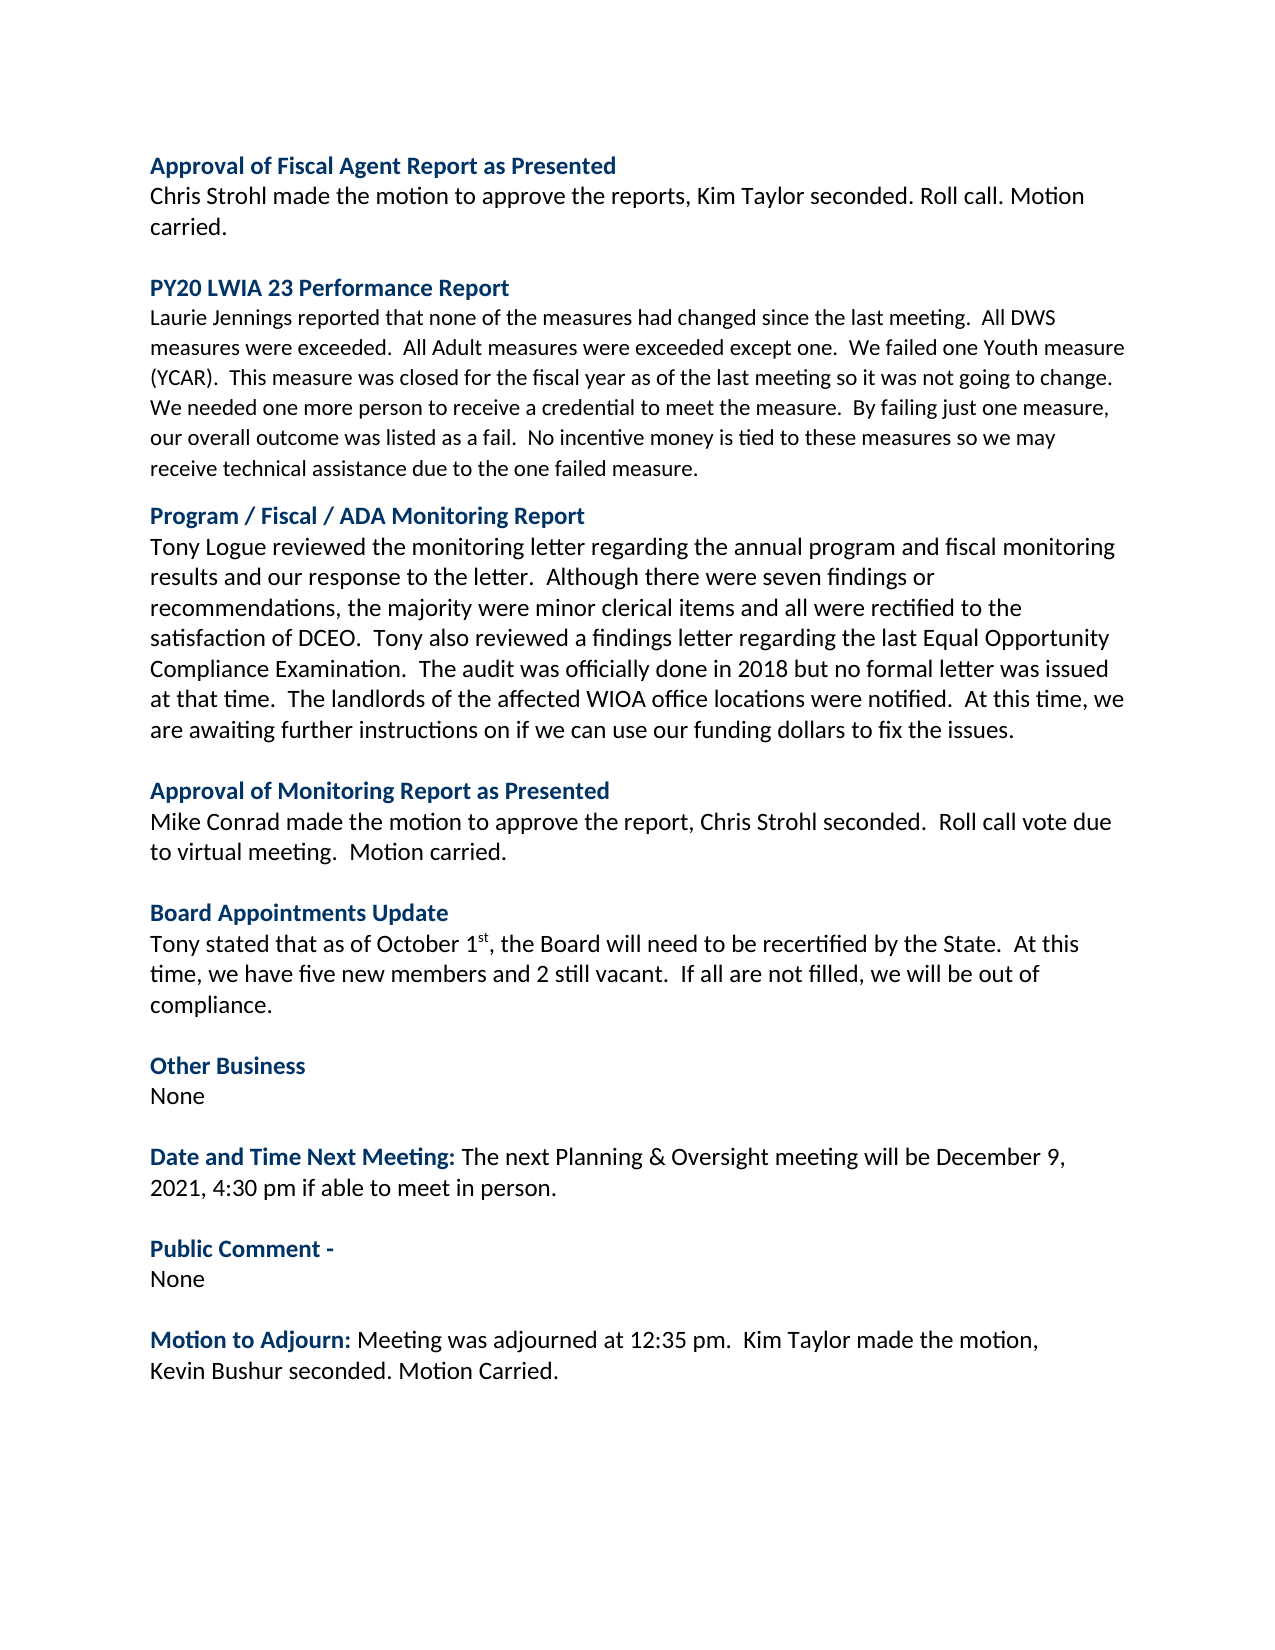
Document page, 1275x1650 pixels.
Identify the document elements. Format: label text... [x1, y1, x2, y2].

text None [150, 1080, 1125, 1111]
text Kevin Bushur seconded. Motion Carried. [150, 1355, 1125, 1386]
text Tony stated that as of October 1st, the Board will need to be recertified by the State. At this time, we have five new members and 2 still vacant. If all are not filled, we will be out of compliance. [150, 928, 1125, 1019]
text Public Comment - [150, 1233, 1125, 1263]
text Other Business [150, 1050, 1125, 1080]
text Approval of Monitoring Report as Presented [150, 775, 1125, 806]
text Program / Fiscal / ADA Monitoring Report [150, 501, 1125, 531]
text Board Appointments Update [150, 897, 1125, 928]
text Date and Time Next Meeting: The next Planning & Oversight meeting will be December 9, 2021, 4:30 pm if able to meet in person. [150, 1141, 1125, 1202]
text Chris Strohl made the motion to approve the reports, Kim Taylor seconded. Roll call. Motion carried. [150, 181, 1125, 242]
text Tony Logue reviewed the monitoring letter regarding the annual program and fiscal monitoring results and our response to the letter. Although there were seven findings or recommendations, the majority were minor clerical items and all were rectified to the satisfaction of DCEO. Tony also reviewed a findings letter regarding the last Equal Opportunity Compliance Examination. The audit was officially done in 2018 but no formal letter was issued at that time. The landlords of the affected WIOA office locations were notified. At this time, we are awaiting further instructions on if we can use our funding dollars to fix the issues. [150, 531, 1125, 745]
text Mike Conrad made the motion to approve the report, Chris Strohl seconded. Roll call vote due to virtual meeting. Motion carried. [150, 806, 1125, 867]
list Laurie Jennings reported that none of the measures had changed since the last meeting. All DWS measures were exceeded. All Adult measures were exceeded except one. We failed one Youth measure (YCAR). This measure was closed for the fiscal year as of the last meeting so it was not going to change. We needed one more person to receive a credential to meet the measure. By failing just one measure, our overall outcome was listed as a fail. No incentive money is tied to these measures so we may receive technical assistance due to the one failed measure. [150, 303, 1125, 482]
text Approval of Fiscal Agent Report as Presented [150, 150, 1125, 181]
text Motion to Adjourn: Meeting was adjourned at 12:35 pm. Kim Taylor made the motion, [150, 1324, 1125, 1355]
text PY20 LWIA 23 Performance Report [150, 272, 1125, 303]
text None [150, 1263, 1125, 1294]
